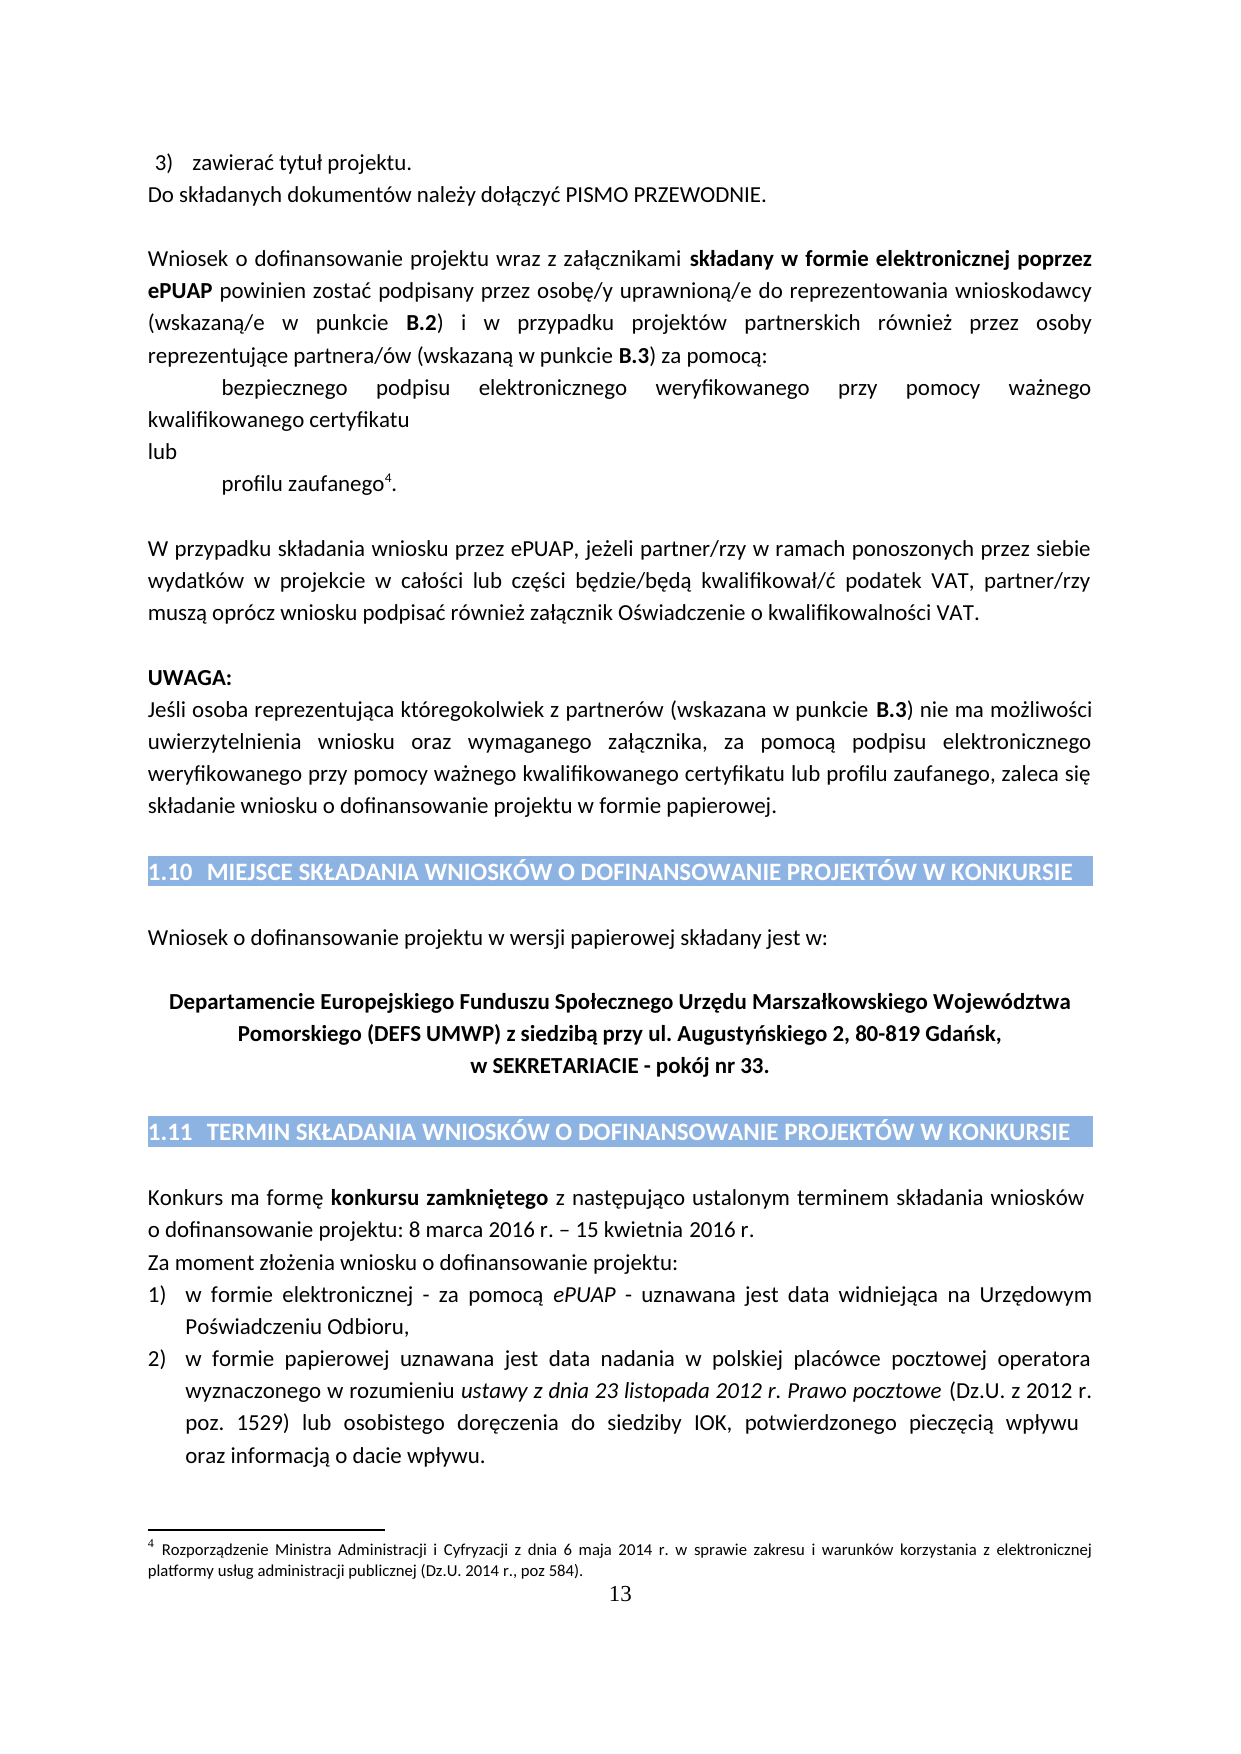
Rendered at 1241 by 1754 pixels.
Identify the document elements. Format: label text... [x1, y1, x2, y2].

subtitle 1.10 MIEJSCE SKŁADANIA WNIOSKÓW O DOFINANSOWANIE PROJEKTÓW W KONKURSIE [148, 856, 1093, 886]
subtitle 1.11 TERMIN SKŁADANIA WNIOSKÓW O DOFINANSOWANIE PROJEKTÓW W KONKURSIE [148, 1116, 1093, 1147]
text Wniosek o dofinansowanie projektu wraz z załącznikami składany w formie elektronicznej poprzez ePUAP powinien zostać podpisany przez osobę/y uprawnioną/e do reprezentowania wnioskodawcy (wskazaną/e w punkcie B.2) i w przypadku projektów partnerskich również przez osoby reprezentujące partnera/ów (wskazaną w punkcie B.3) za pomocą: [148, 244, 1093, 369]
text Departamencie Europejskiego Funduszu Społecznego Urzędu Marszałkowskiego Województwa Pomorskiego (DEFS UMWP) z siedzibą przy ul. Augustyńskiego 2, 80-819 Gdańsk, [148, 987, 1093, 1047]
list zawierać tytuł projektu. [154, 148, 1093, 176]
text W przypadku składania wniosku przez ePUAP, jeżeli partner/rzy w ramach ponoszonych przez siebie wydatków w projekcie w całości lub części będzie/będą kwalifikował/ć podatek VAT, partner/rzy muszą oprócz wniosku podpisać również załącznik Oświadczenie o kwalifikowalności VAT. [148, 534, 1093, 626]
text Konkurs ma formę konkursu zamkniętego z następująco ustalonym terminem składania wniosków o dofinansowanie projektu: 8 marca 2016 r. – 15 kwietnia 2016 r. [148, 1183, 1093, 1243]
list w formie elektronicznej - za pomocą ePUAP - uznawana jest data widniejąca na Urzędowym Poświadczeniu Odbioru, [148, 1280, 1093, 1340]
text Wniosek o dofinansowanie projektu w wersji papierowej składany jest w: [148, 923, 1093, 951]
text UWAGA: [148, 663, 1093, 691]
text Do składanych dokumentów należy dołączyć PISMO PRZEWODNIE. [148, 180, 1093, 208]
text bezpiecznego podpisu elektronicznego weryfikowanego przy pomocy ważnego kwalifikowanego certyfikatu [148, 373, 1093, 433]
text Jeśli osoba reprezentująca któregokolwiek z partnerów (wskazana w punkcie B.3) nie ma możliwości uwierzytelnienia wniosku oraz wymaganego załącznika, za pomocą podpisu elektronicznego weryfikowanego przy pomocy ważnego kwalifikowanego certyfikatu lub profilu zaufanego, zaleca się składanie wniosku o dofinansowanie projektu w formie papierowej. [148, 695, 1093, 819]
text w SEKRETARIACIE - pokój nr 33. [148, 1052, 1093, 1080]
list w formie papierowej uznawana jest data nadania w polskiej placówce pocztowej operatora wyznaczonego w rozumieniu ustawy z dnia 23 listopada 2012 r. Prawo pocztowe (Dz.U. z 2012 r. poz. 1529) lub osobistego doręczenia do siedziby IOK, potwierdzonego pieczęcią wpływu oraz informacją o dacie wpływu. [148, 1344, 1093, 1469]
text profilu zaufanego. [148, 469, 1093, 497]
text lub [148, 437, 1093, 465]
text Za moment złożenia wniosku o dofinansowanie projektu: [148, 1248, 1093, 1276]
